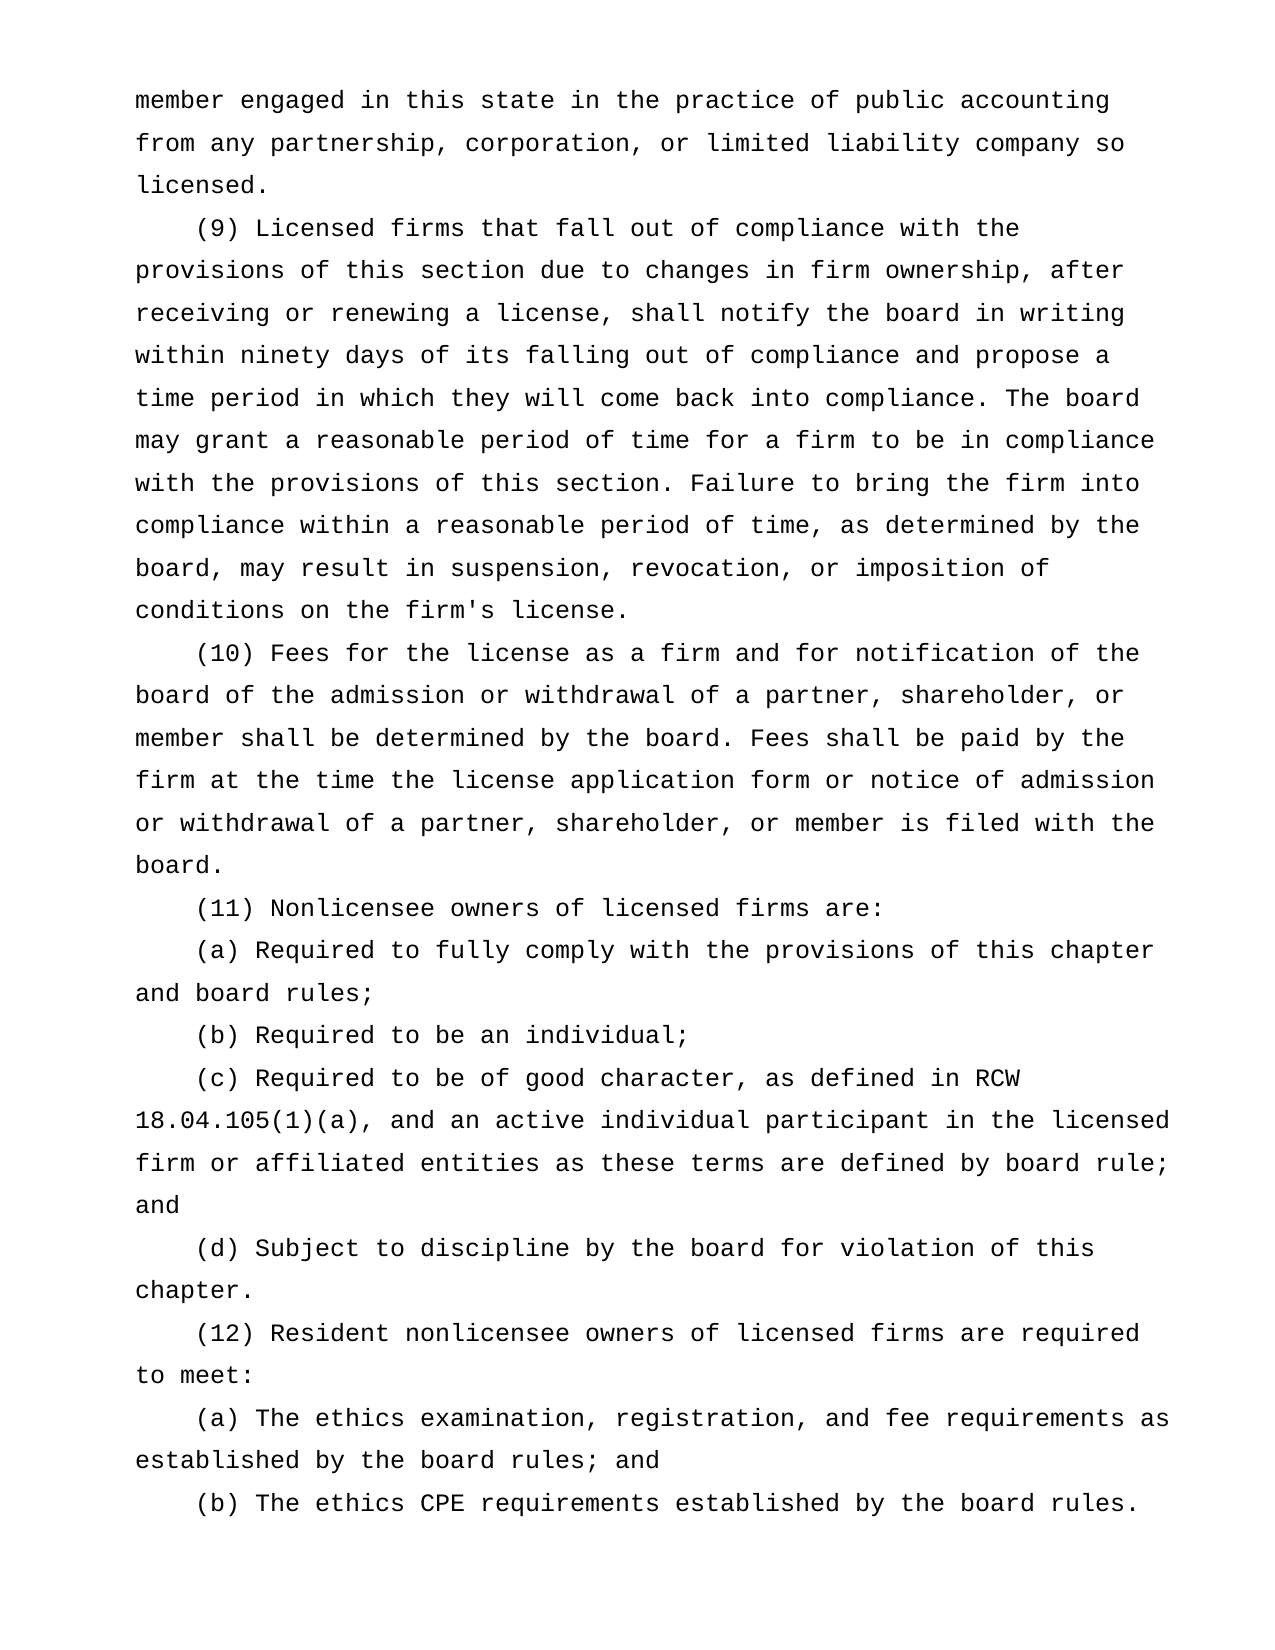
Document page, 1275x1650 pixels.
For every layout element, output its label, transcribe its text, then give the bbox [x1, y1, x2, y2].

text (11) Nonlicensee owners of licensed firms are: [135, 882, 1170, 925]
text (a) Required to fully comply with the provisions of this chapter and board rules; [135, 925, 1170, 1010]
text (9) Licensed firms that fall out of compliance with the provisions of this section due to changes in firm ownership, after receiving or renewing a license, shall notify the board in writing within ninety days of its falling out of compliance and propose a time period in which they will come back into compliance. The board may grant a reasonable period of time for a firm to be in compliance with the provisions of this section. Failure to bring the firm into compliance within a reasonable period of time, as determined by the board, may result in suspension, revocation, or imposition of conditions on the firm's license. [135, 202, 1170, 627]
text (b) The ethics CPE requirements established by the board rules. [135, 1477, 1170, 1520]
text (a) The ethics examination, registration, and fee requirements as established by the board rules; and [135, 1392, 1170, 1477]
text (10) Fees for the license as a firm and for notification of the board of the admission or withdrawal of a partner, shareholder, or member shall be determined by the board. Fees shall be paid by the firm at the time the license application form or notice of admission or withdrawal of a partner, shareholder, or member is filed with the board. [135, 627, 1170, 882]
text (12) Resident nonlicensee owners of licensed firms are required to meet: [135, 1307, 1170, 1392]
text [135, 75, 1170, 202]
text (d) Subject to discipline by the board for violation of this chapter. [135, 1222, 1170, 1307]
text (c) Required to be of good character, as defined in RCW 18.04.105(1)(a), and an active individual participant in the licensed firm or affiliated entities as these terms are defined by board rule; and [135, 1052, 1170, 1222]
text (b) Required to be an individual; [135, 1010, 1170, 1052]
